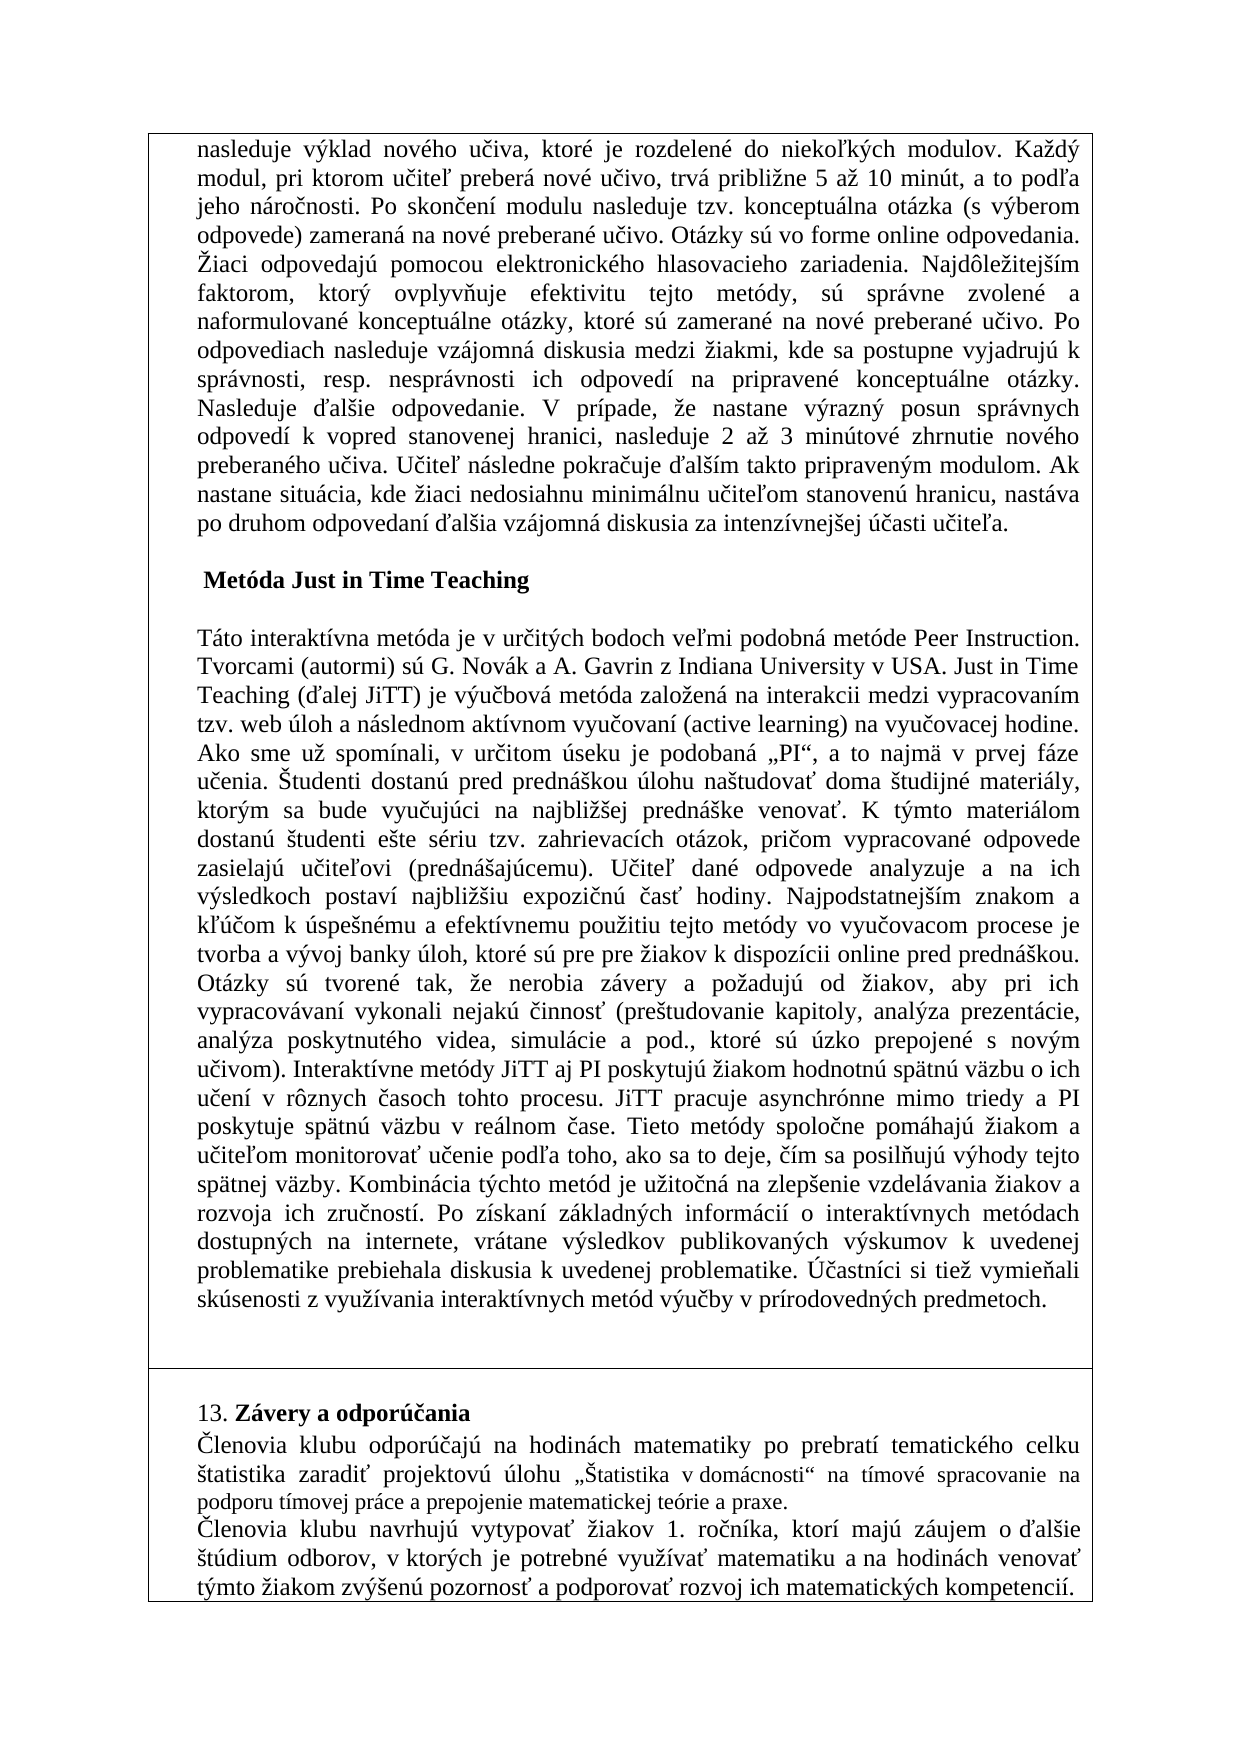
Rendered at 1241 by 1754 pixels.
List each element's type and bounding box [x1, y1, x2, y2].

table_cell [149, 134, 1092, 1368]
table_cell [149, 1369, 1092, 1601]
